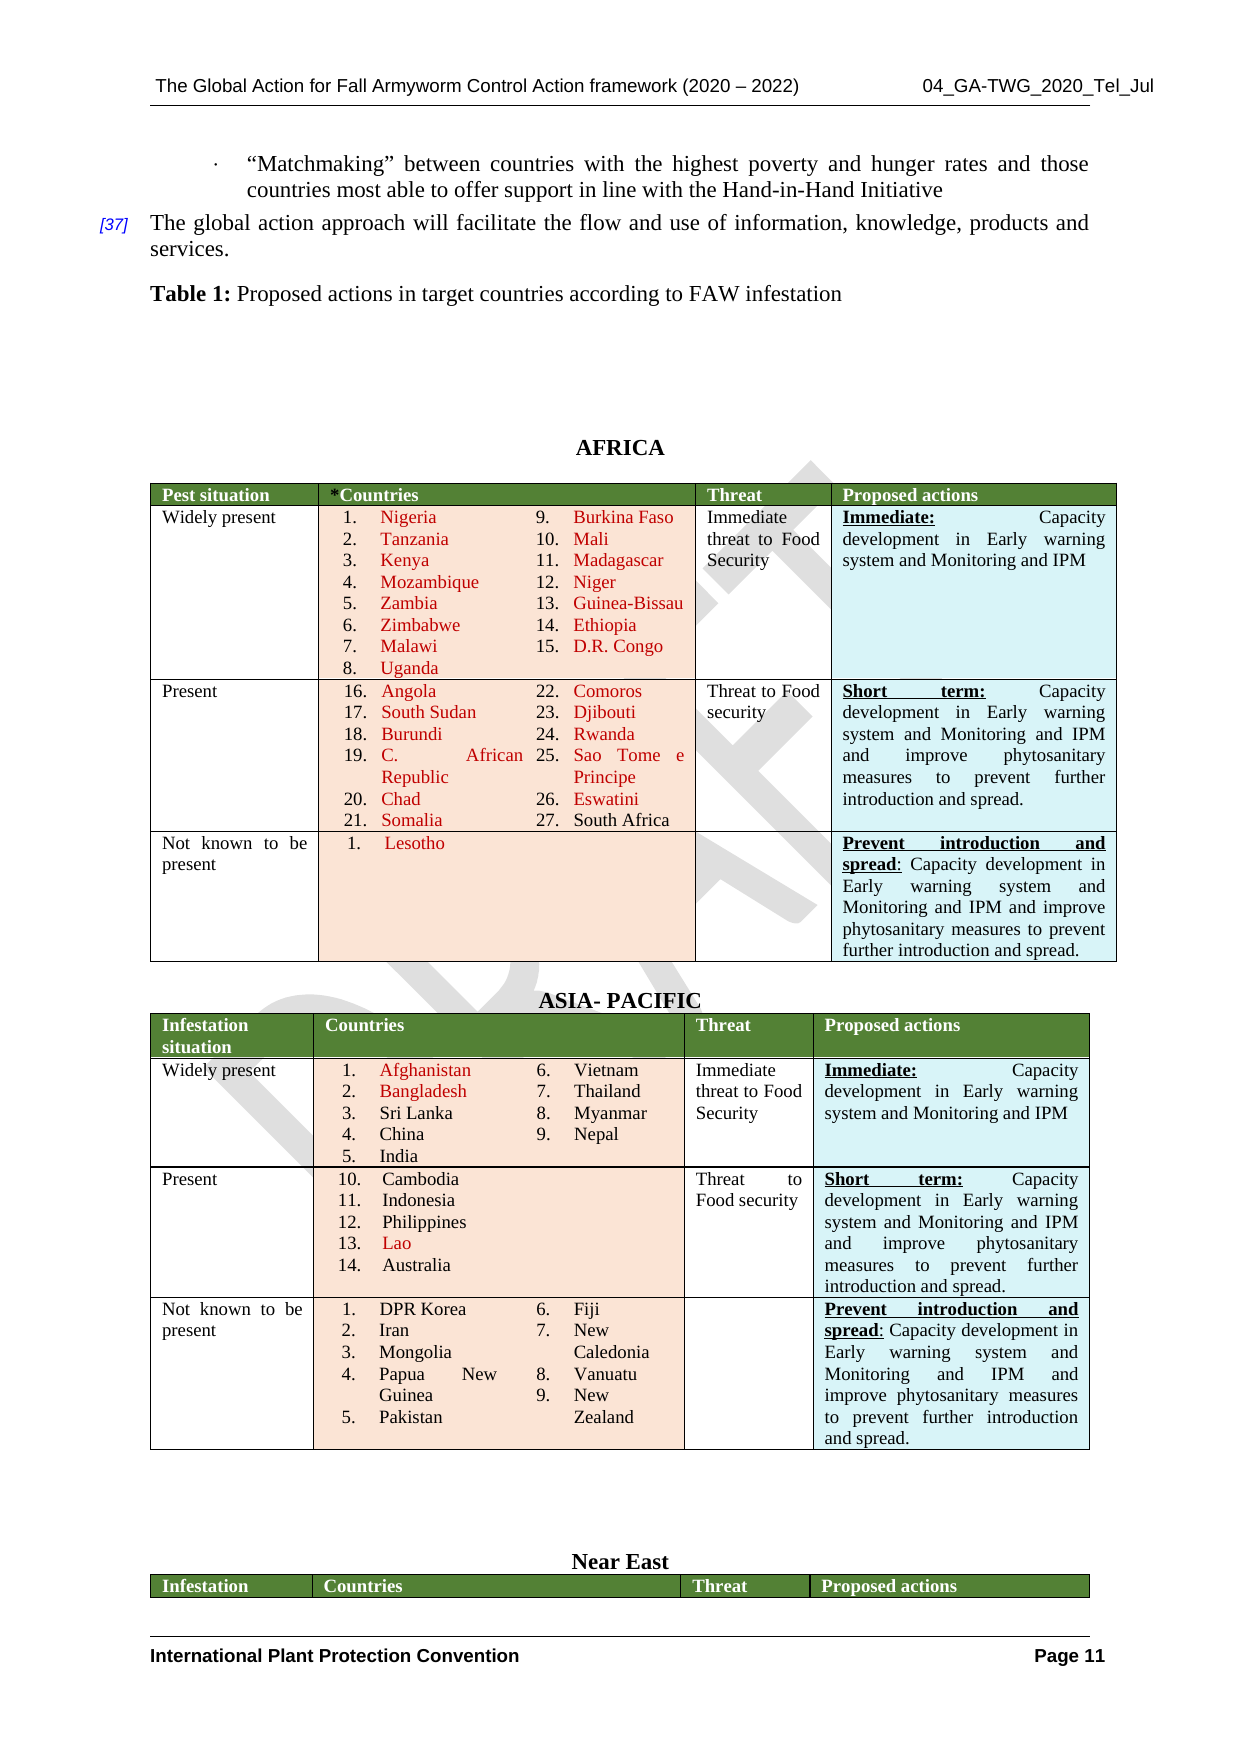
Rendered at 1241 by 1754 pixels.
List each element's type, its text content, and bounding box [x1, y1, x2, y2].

table_header Proposed actions [832, 484, 1116, 505]
text Table 1: Proposed actions in target countries according to FAW infestation [150, 280, 1090, 307]
table_cell Fiji New Caledonia Vanuatu New Zealand [508, 1298, 684, 1449]
table_cell Afghanistan Bangladesh Sri Lanka China India [314, 1059, 508, 1166]
table_cell Not known to be present [151, 1298, 313, 1449]
text ASIA- PACIFIC [150, 987, 1090, 1013]
table_cell [696, 832, 831, 961]
table_header Countries [313, 1575, 680, 1597]
table_cell Immediate: Capacity development in Early warning system and Monitoring and IPM [832, 506, 1116, 678]
table_cell Threat to Food security [685, 1168, 813, 1297]
text Near East [150, 1548, 1090, 1574]
table_cell Immediate threat to Food Security [685, 1059, 813, 1166]
table_cell Comoros Djibouti Rwanda Sao Tome e Principe Eswatini South Africa [534, 680, 695, 831]
table_cell Widely present [151, 1059, 313, 1166]
text The global action approach will facilitate the flow and use of information, knowledge, products and services. [100, 209, 1090, 262]
table_header Pest situation [151, 484, 318, 505]
text AFRICA [150, 434, 1090, 461]
table_cell Immediate threat to Food Security [696, 506, 831, 678]
table_cell DPR Korea Iran Mongolia Papua New Guinea Pakistan [314, 1298, 508, 1449]
table_header Countries [314, 1014, 684, 1057]
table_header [151, 1575, 312, 1597]
table_cell [685, 1298, 813, 1449]
table_cell Present [151, 680, 318, 831]
table_header Threat [696, 484, 831, 505]
table_header Proposed actions [814, 1014, 1089, 1057]
table_cell Nigeria Tanzania Kenya Mozambique Zambia Zimbabwe Malawi Uganda [319, 506, 531, 678]
table_cell Cambodia Indonesia Philippines Lao Australia [314, 1168, 684, 1297]
text “Matchmaking” between countries with the highest poverty and hunger rates and those countries most able to offer support in line with the Hand-in-Hand Initiative [209, 150, 1090, 203]
table_cell Threat to Food security [696, 680, 831, 831]
table_cell Vietnam Thailand Myanmar Nepal [508, 1059, 684, 1166]
table_header Infestation situation [151, 1014, 313, 1057]
table_cell Angola South Sudan Burundi C. African Republic Chad Somalia [319, 680, 534, 831]
table_cell Burkina Faso Mali Madagascar Niger Guinea-Bissau Ethiopia D.R. Congo [531, 506, 695, 678]
table_header *Countries [319, 484, 695, 505]
table_cell Not known to be present [151, 832, 318, 961]
table_cell Immediate: Capacity development in Early warning system and Monitoring and IPM [814, 1059, 1089, 1166]
table_header Threat [681, 1575, 809, 1597]
table_cell Lesotho [319, 832, 695, 961]
table_header Proposed actions [811, 1575, 1089, 1597]
table_cell Widely present [151, 506, 318, 678]
table_header Threat [685, 1014, 813, 1057]
table_cell Present [151, 1168, 313, 1297]
